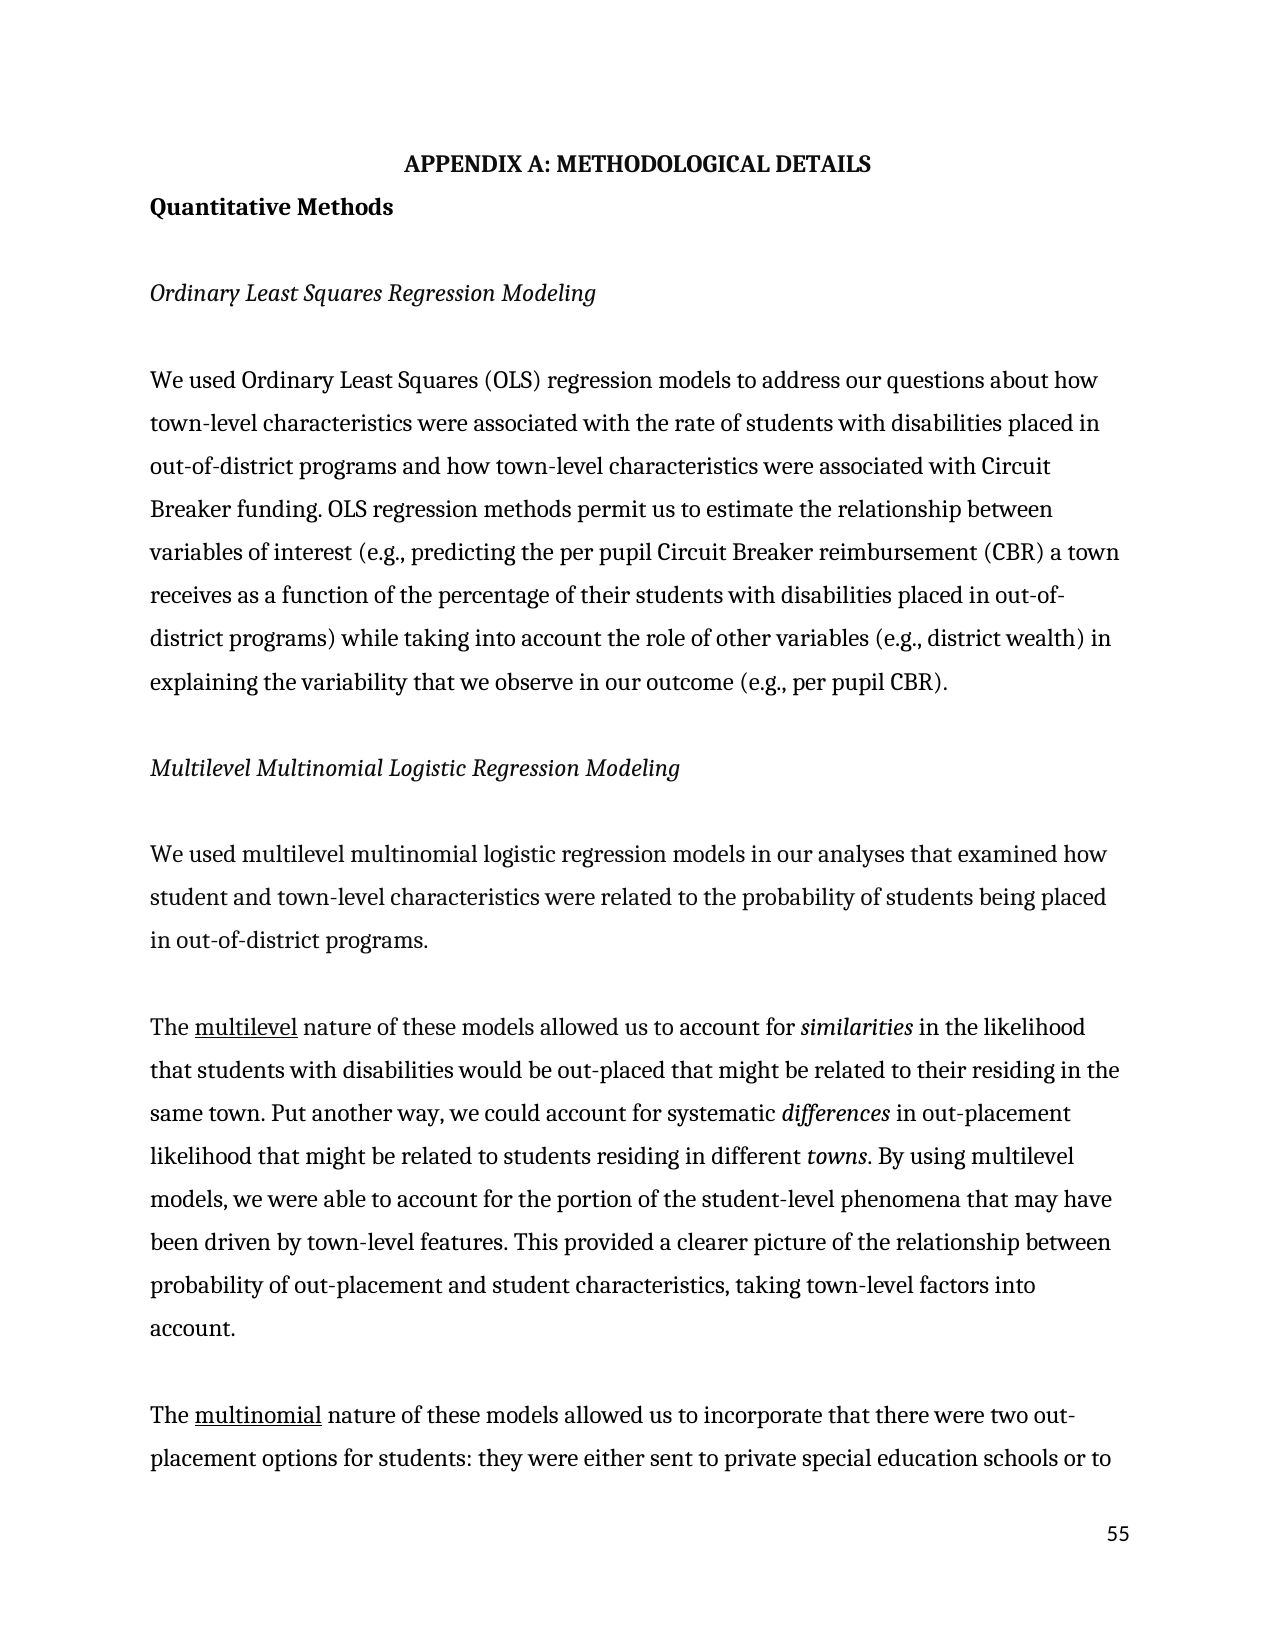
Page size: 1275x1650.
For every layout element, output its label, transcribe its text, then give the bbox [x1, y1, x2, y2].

text We used multilevel multinomial logistic regression models in our analyses that examined how student and town-level characteristics were related to the probability of students being placed in out-of-district programs. [150, 840, 1125, 955]
text The multilevel nature of these models allowed us to account for similarities in the likelihood that students with disabilities would be out-placed that might be related to their residing in the same town. Put another way, we could account for systematic differences in out-placement likelihood that might be related to students residing in different towns. By using multilevel models, we were able to account for the portion of the student-level phenomena that may have been driven by town-level features. This provided a clearer picture of the relationship between probability of out-placement and student characteristics, taking town-level factors into account. [150, 1012, 1125, 1343]
text Quantitative Methods [150, 193, 1125, 222]
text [150, 1401, 1125, 1472]
subtitle APPENDIX A: METHODOLOGICAL DETAILS [150, 150, 1125, 179]
text Ordinary Least Squares Regression Modeling [150, 279, 1125, 308]
text We used Ordinary Least Squares (OLS) regression models to address our questions about how town-level characteristics were associated with the rate of students with disabilities placed in out-of-district programs and how town-level characteristics were associated with Circuit Breaker funding. OLS regression methods permit us to estimate the relationship between variables of interest (e.g., predicting the per pupil Circuit Breaker reimbursement (CBR) a town receives as a function of the percentage of their students with disabilities placed in out-of-district programs) while taking into account the role of other variables (e.g., district wealth) in explaining the variability that we observe in our outcome (e.g., per pupil CBR). [150, 366, 1125, 696]
text Multilevel Multinomial Logistic Regression Modeling [150, 754, 1125, 782]
